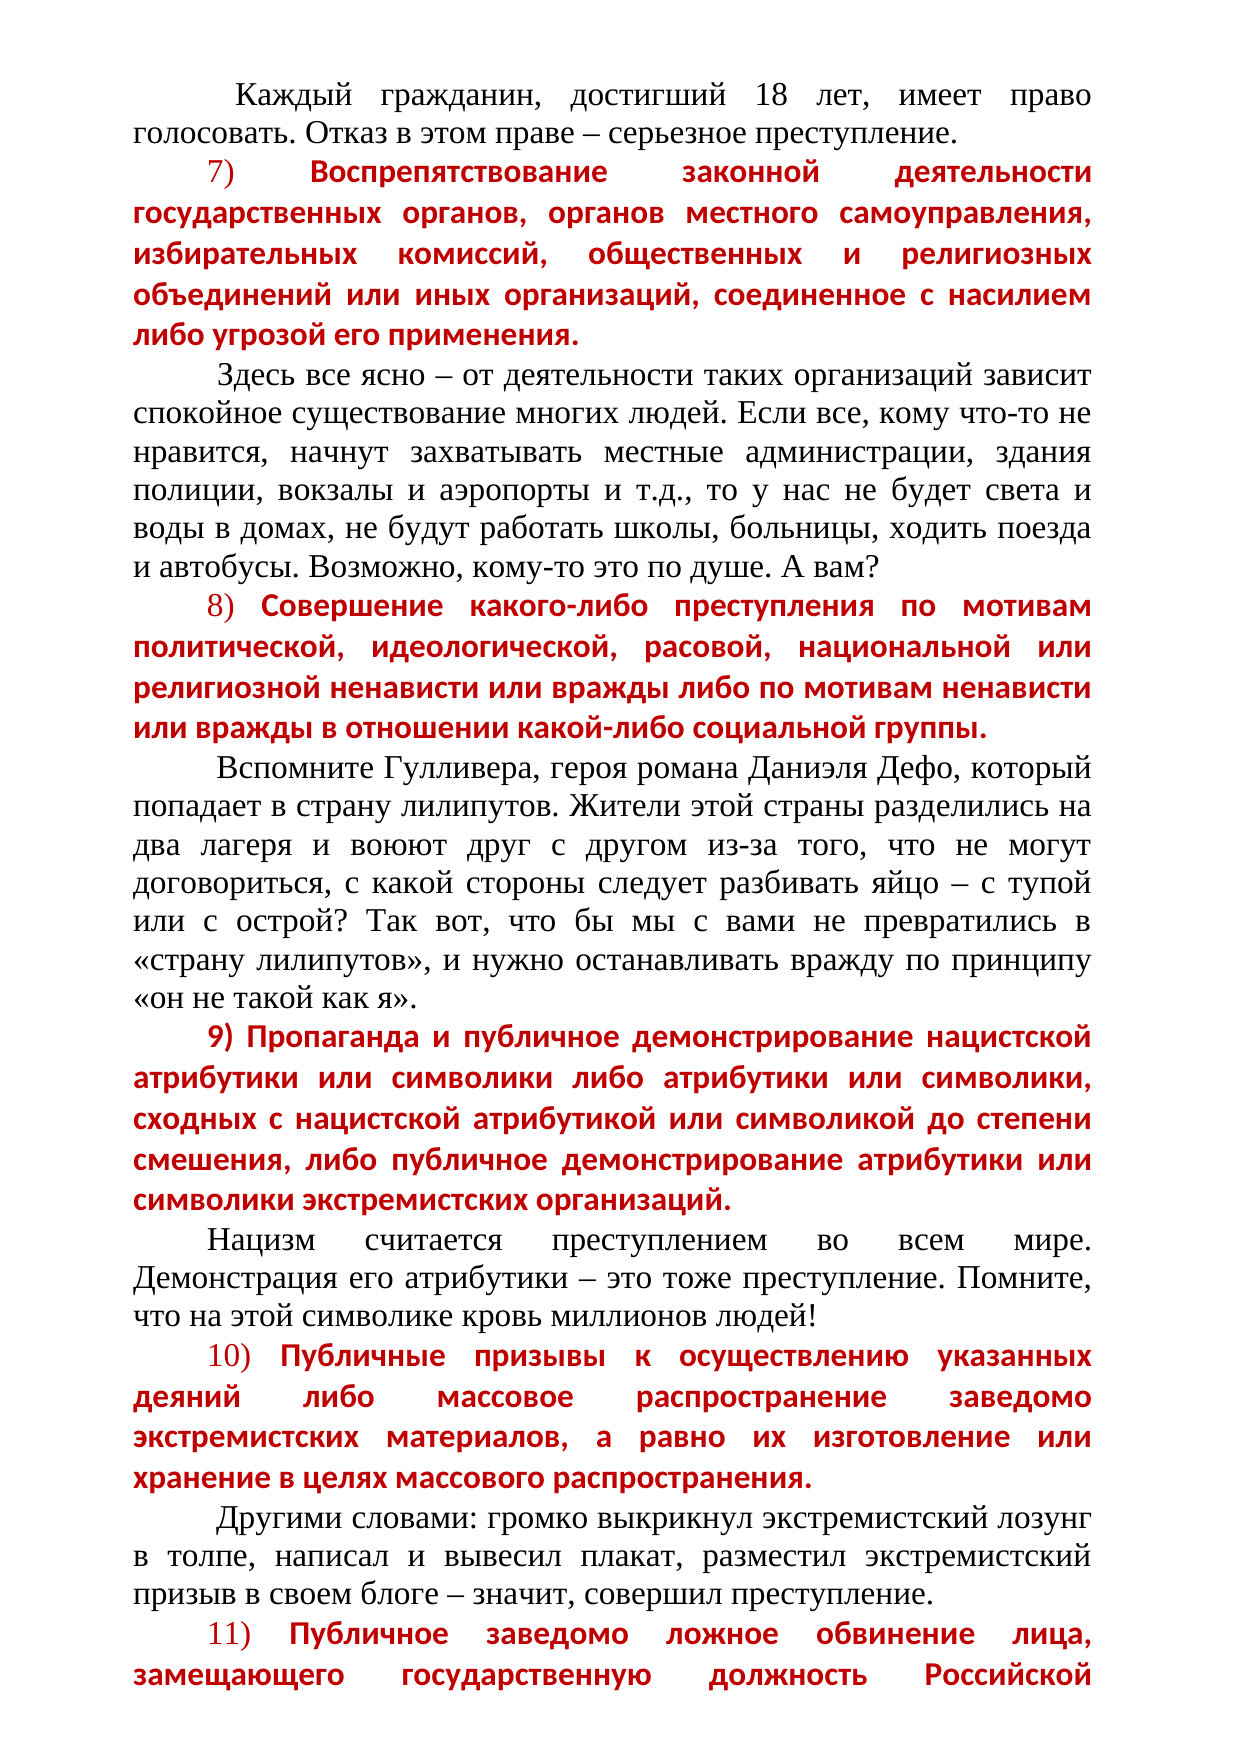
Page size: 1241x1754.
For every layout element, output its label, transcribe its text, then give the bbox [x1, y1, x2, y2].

text Каждый гражданин, достигший 18 лет, имеет право голосовать. Отказ в этом праве – серьезное преступление. [133, 74, 1093, 151]
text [133, 1612, 1093, 1693]
text 8) Совершение какого-либо преступления по мотивам политической, идеологической, расовой, национальной или религиозной ненависти или вражды либо по мотивам ненависти или вражды в отношении какой-либо социальной группы. [133, 584, 1093, 747]
text Нацизм считается преступлением во всем мире. Демонстрация его атрибутики – это тоже преступление. Помните, что на этой символике кровь миллионов людей! [133, 1219, 1093, 1334]
text 10) Публичные призывы к осуществлению указанных деяний либо массовое распространение заведомо экстремистских материалов, а равно их изготовление или хранение в целях массового распространения. [133, 1334, 1093, 1497]
text 7) Воспрепятствование законной деятельности государственных органов, органов местного самоуправления, избирательных комиссий, общественных и религиозных объединений или иных организаций, соединенное с насилием либо угрозой его применения. [133, 151, 1093, 354]
text 9) Пропаганда и публичное демонстрирование нацистской атрибутики или символики либо атрибутики или символики, сходных с нацистской атрибутикой или символикой до степени смешения, либо публичное демонстрирование атрибутики или символики экстремистских организаций. [133, 1015, 1093, 1219]
text Здесь все ясно – от деятельности таких организаций зависит спокойное существование многих людей. Если все, кому что-то не нравится, начнут захватывать местные администрации, здания полиции, вокзалы и аэропорты и т.д., то у нас не будет света и воды в домах, не будут работать школы, больницы, ходить поезда и автобусы. Возможно, кому-то это по душе. А вам? [133, 354, 1093, 584]
text Вспомните Гулливера, героя романа Даниэля Дефо, который попадает в страну лилипутов. Жители этой страны разделились на два лагеря и воюют друг с другом из-за того, что не могут договориться, с какой стороны следует разбивать яйцо – с тупой или с острой? Так вот, что бы мы с вами не превратились в «страну лилипутов», и нужно останавливать вражду по принципу «он не такой как я». [133, 747, 1093, 1015]
text Другими словами: громко выкрикнул экстремистский лозунг в толпе, написал и вывесил плакат, разместил экстремистский призыв в своем блоге – значит, совершил преступление. [133, 1497, 1093, 1612]
